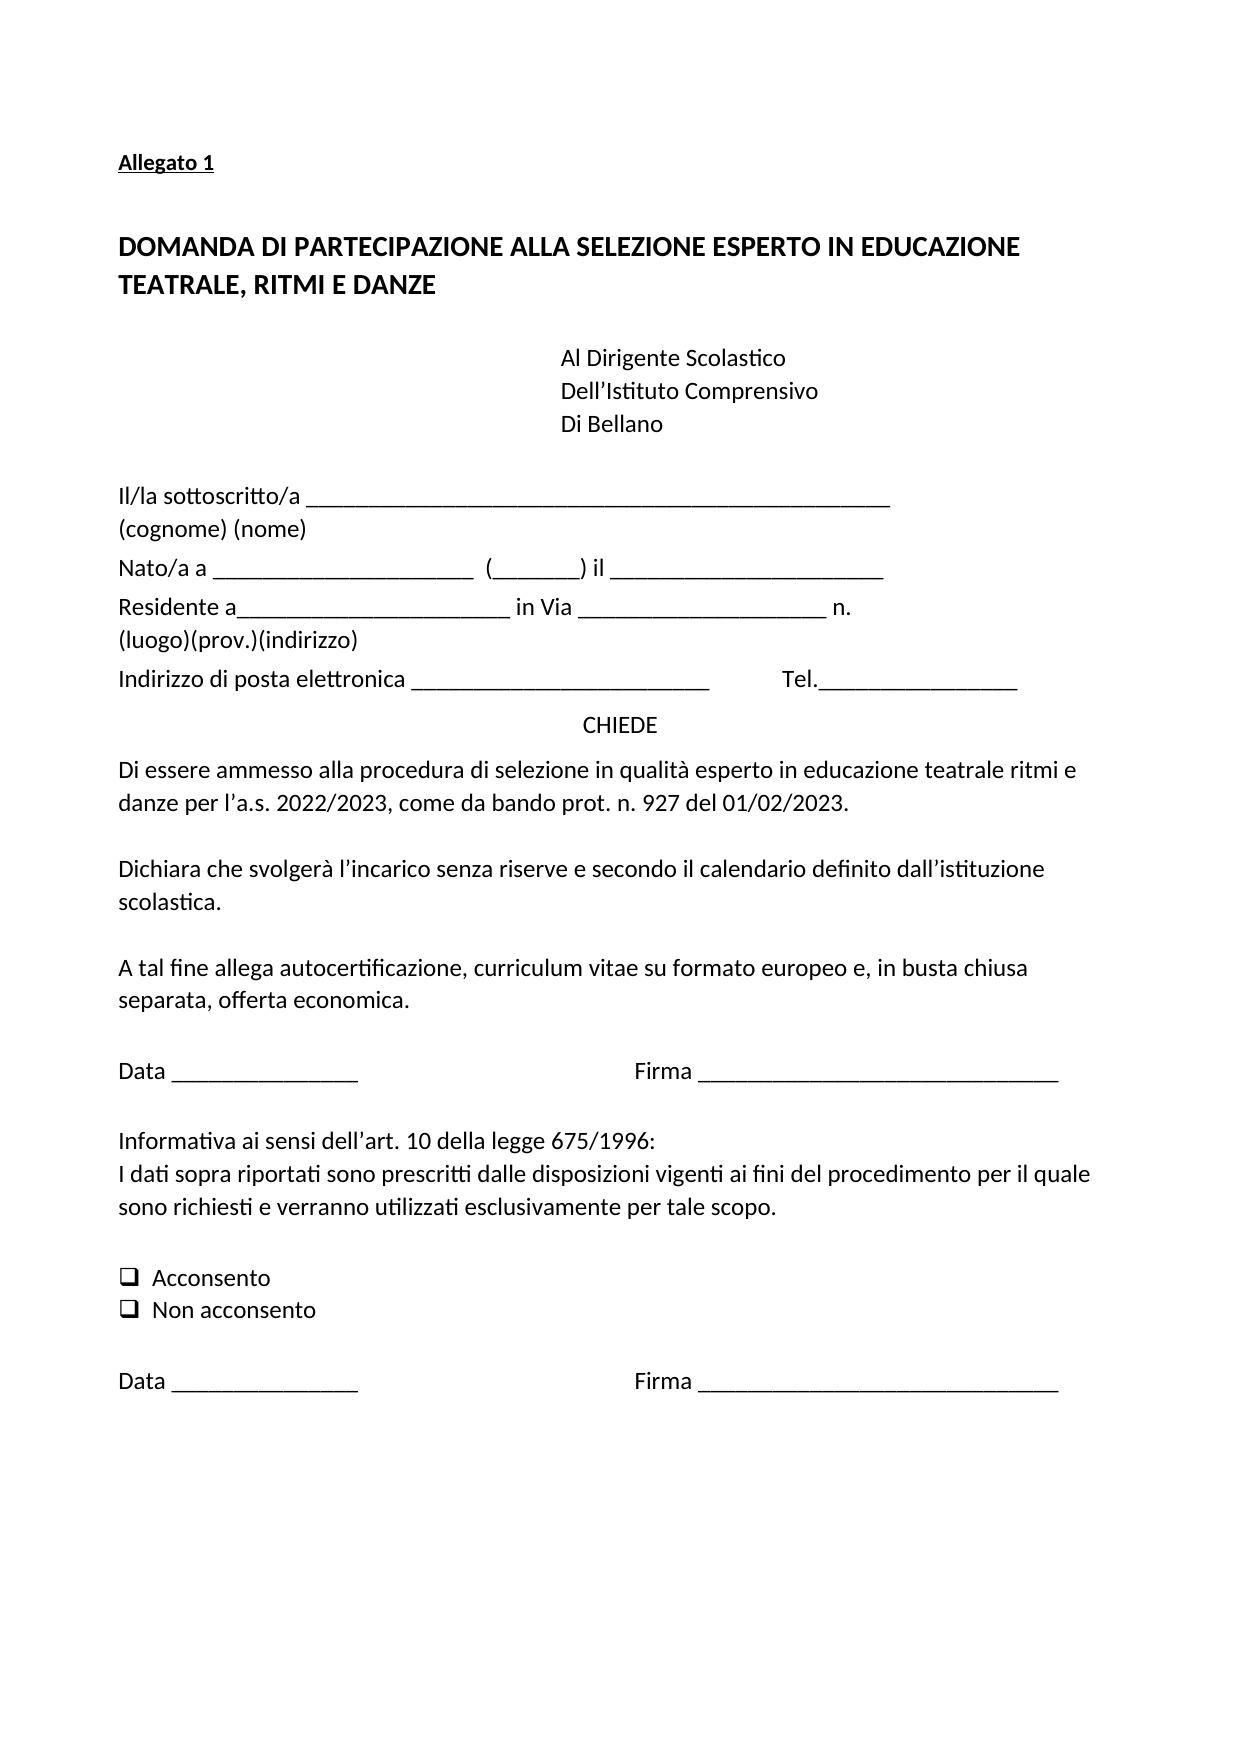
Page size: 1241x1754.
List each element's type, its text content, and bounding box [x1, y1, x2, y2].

text A tal fine allega autocertificazione, curriculum vitae su formato europeo e, in busta chiusa separata, offerta economica. [118, 952, 1122, 1015]
text Al Dirigente Scolastico [487, 342, 1122, 373]
text Residente a______________________ in Via ____________________ n. [118, 591, 1122, 622]
text Di essere ammesso alla procedura di selezione in qualità esperto in educazione teatrale ritmi e danze per l’a.s. 2022/2023, come da bando prot. n. 927 del 01/02/2023. [118, 754, 1122, 818]
text Dell’Istituto Comprensivo [487, 375, 1122, 406]
text Il/la sottoscritto/a _______________________________________________ [118, 480, 1122, 511]
text Data _______________ Firma _____________________________ [118, 1055, 1122, 1086]
text Nato/a a _____________________ (_______) il ______________________ [118, 552, 1122, 583]
text Allegato 1 [118, 148, 1122, 176]
text Dichiara che svolgerà l’incarico senza riserve e secondo il calendario definito dall’istituzione scolastica. [118, 853, 1122, 916]
text (luogo)(prov.)(indirizzo) [118, 624, 1122, 655]
text CHIEDE [118, 709, 1122, 739]
text (cognome) (nome) [118, 513, 1122, 543]
text I dati sopra riportati sono prescritti dalle disposizioni vigenti ai fini del procedimento per il quale sono richiesti e verranno utilizzati esclusivamente per tale scopo. [118, 1158, 1122, 1222]
text Indirizzo di posta elettronica ________________________ Tel.________________ [118, 663, 1122, 694]
text Data _______________ Firma _____________________________ [118, 1365, 1122, 1396]
text Non acconsento [118, 1295, 1122, 1325]
text Informativa ai sensi dell’art. 10 della legge 675/1996: [118, 1126, 1122, 1156]
text Acconsento [118, 1262, 1122, 1292]
text DOMANDA DI PARTECIPAZIONE ALLA SELEZIONE ESPERTO IN EDUCAZIONE TEATRALE, RITMI E DANZE [118, 228, 1122, 302]
text Di Bellano [487, 408, 1122, 438]
